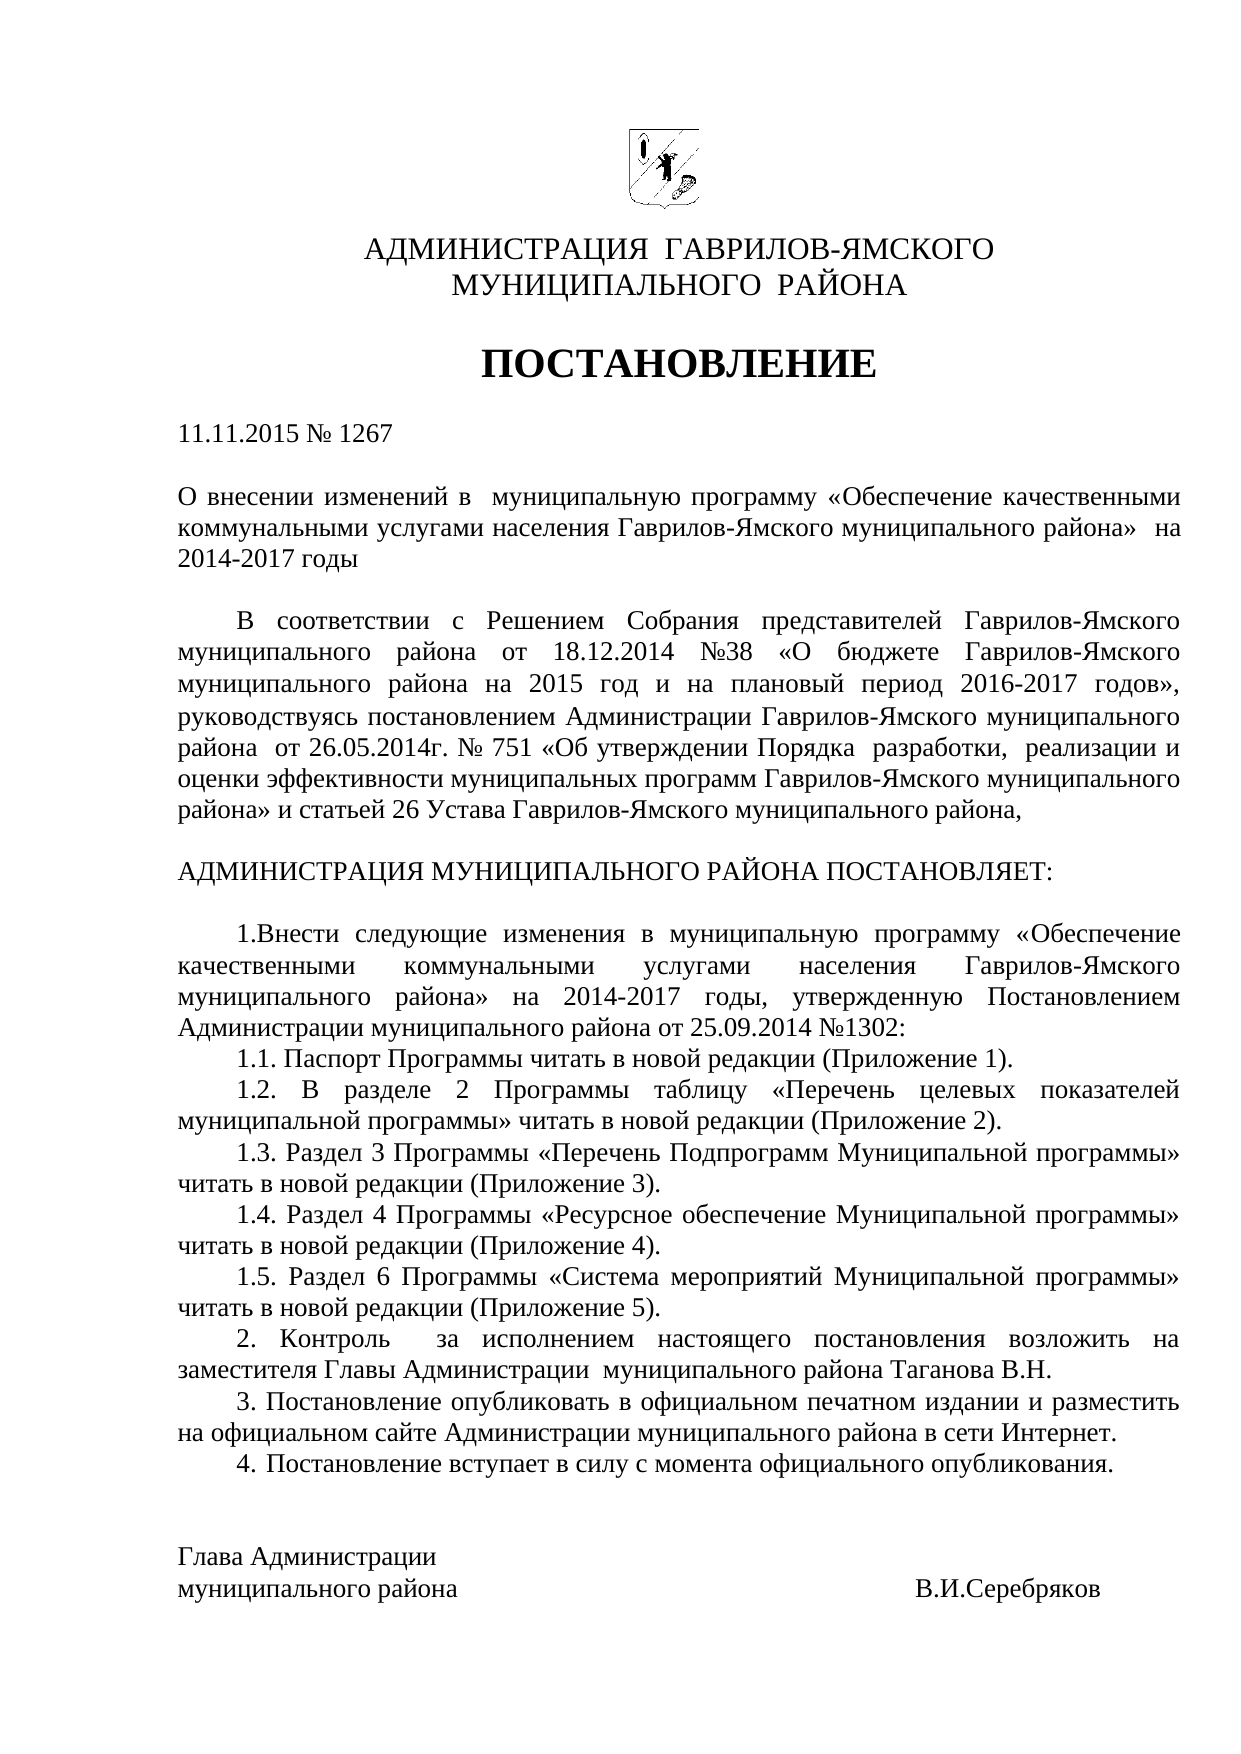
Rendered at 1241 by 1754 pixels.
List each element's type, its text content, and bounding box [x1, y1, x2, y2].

text АДМИНИСТРАЦИЯ ГАВРИЛОВ-ЯМСКОГО [177, 231, 1181, 266]
text МУНИЦИПАЛЬНОГО РАЙОНА [177, 266, 1181, 302]
text В соответствии с Решением Собрания представителей Гаврилов-Ямского муниципального района от 18.12.2014 №38 «О бюджете Гаврилов-Ямского муниципального района на 2015 год и на плановый период 2016-2017 годов», руководствуясь постановлением Администрации Гаврилов-Ямского муниципального района от 26.05.2014г. № 751 «Об утверждении Порядка разработки, реализации и оценки эффективности муниципальных программ Гаврилов-Ямского муниципального района» и статьей 26 Устава Гаврилов-Ямского муниципального района, [177, 604, 1181, 824]
list Постановление вступает в силу с момента официального опубликования. [177, 1447, 1181, 1478]
text 1.2. В разделе 2 Программы таблицу «Перечень целевых показателей муниципальной программы» читать в новой редакции (Приложение 2). [177, 1073, 1181, 1136]
text 1.4. Раздел 4 Программы «Ресурсное обеспечение Муниципальной программы» читать в новой редакции (Приложение 4). [177, 1198, 1181, 1260]
text муниципального района В.И.Серебряков [177, 1572, 1181, 1603]
text 2. Контроль за исполнением настоящего постановления возложить на заместителя Главы Администрации муниципального района Таганова В.Н. [177, 1322, 1181, 1385]
text О внесении изменений в муниципальную программу «Обеспечение качественными коммунальными услугами населения Гаврилов-Ямского муниципального района» на 2014-2017 годы [177, 480, 1181, 573]
text ПОСТАНОВЛЕНИЕ [177, 338, 1181, 386]
text 1.Внести следующие изменения в муниципальную программу «Обеспечение качественными коммунальными услугами населения Гаврилов-Ямского муниципального района» на 2014-2017 годы, утвержденную Постановлением Администрации муниципального района от 25.09.2014 №1302: [177, 918, 1181, 1042]
text 1.1. Паспорт Программы читать в новой редакции (Приложение 1). [177, 1042, 1181, 1073]
text 11.11.2015 № 1267 [177, 417, 1181, 448]
text Глава Администрации [177, 1541, 1181, 1572]
picture [629, 129, 699, 209]
text АДМИНИСТРАЦИЯ МУНИЦИПАЛЬНОГО РАЙОНА ПОСТАНОВЛЯЕТ: [177, 855, 1181, 886]
text 3. Постановление опубликовать в официальном печатном издании и разместить на официальном сайте Администрации муниципального района в сети Интернет. [177, 1385, 1181, 1447]
text 1.5. Раздел 6 Программы «Система мероприятий Муниципальной программы» читать в новой редакции (Приложение 5). [177, 1260, 1181, 1322]
text 1.3. Раздел 3 Программы «Перечень Подпрограмм Муниципальной программы» читать в новой редакции (Приложение 3). [177, 1136, 1181, 1198]
